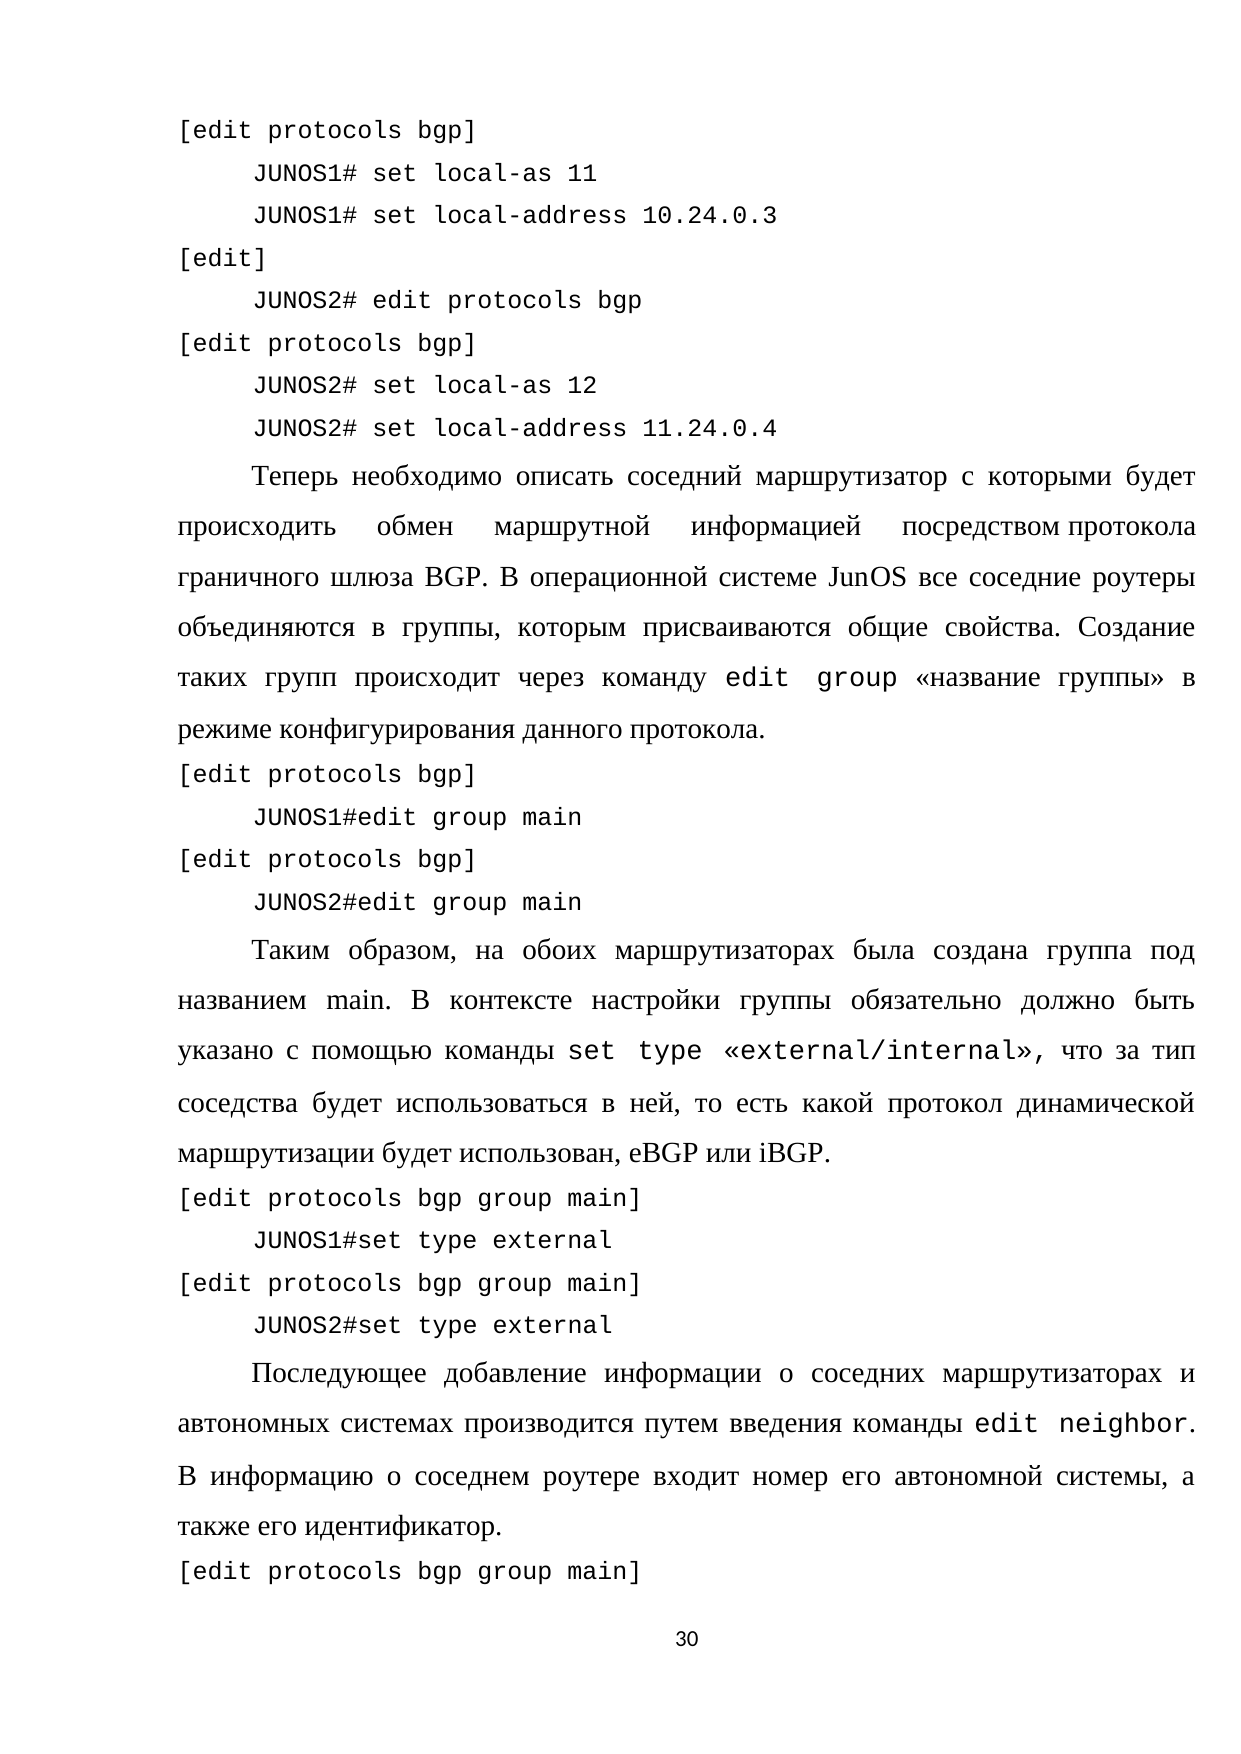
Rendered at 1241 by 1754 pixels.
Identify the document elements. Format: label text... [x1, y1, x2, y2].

text [edit protocols bgp] [177, 331, 1196, 359]
text [edit protocols bgp] [177, 762, 1196, 790]
text JUNOS2# set local-as 12 [177, 373, 1196, 401]
text JUNOS1# set local-address 10.24.0.3 [177, 203, 1196, 231]
text JUNOS1#set type external [177, 1228, 1196, 1256]
text [edit protocols bgp group main] [177, 1185, 1196, 1214]
text [edit protocols bgp] [177, 118, 1196, 146]
text [edit protocols bgp] [177, 847, 1196, 875]
text JUNOS1# set local-as 11 [177, 161, 1196, 189]
text [edit protocols bgp group main] [177, 1558, 1196, 1587]
text JUNOS1#edit group main [177, 804, 1196, 833]
text JUNOS2# set local-address 11.24.0.4 [177, 416, 1196, 444]
text JUNOS2#edit group main [177, 889, 1196, 918]
text [edit] [177, 246, 1196, 274]
text JUNOS2#set type external [177, 1313, 1196, 1341]
text JUNOS2# edit protocols bgp [177, 288, 1196, 316]
text Теперь необходимо описать соседний маршрутизатор с которыми будет происходить обмен маршрутной информацией посредством протокола граничного шлюза BGP. В операционной системе JunOS все соседние роутеры объединяются в группы, которым присваиваются общие свойства. Создание таких групп происходит через команду edit group «название группы» в режиме конфигурирования данного протокола. [177, 458, 1196, 745]
text [edit protocols bgp group main] [177, 1270, 1196, 1299]
text Последующее добавление информации о соседних маршрутизаторах и автономных системах производится путем введения команды edit neighbor. В информацию о соседнем роутере входит номер его автономной системы, а также его идентификатор. [177, 1355, 1196, 1542]
text Таким образом, на обоих маршрутизаторах была создана группа под названием main. В контексте настройки группы обязательно должно быть указано с помощью команды set type «external/internal», что за тип соседства будет использоваться в ней, то есть какой протокол динамической маршрутизации будет использован, eBGP или iBGP. [177, 932, 1196, 1168]
